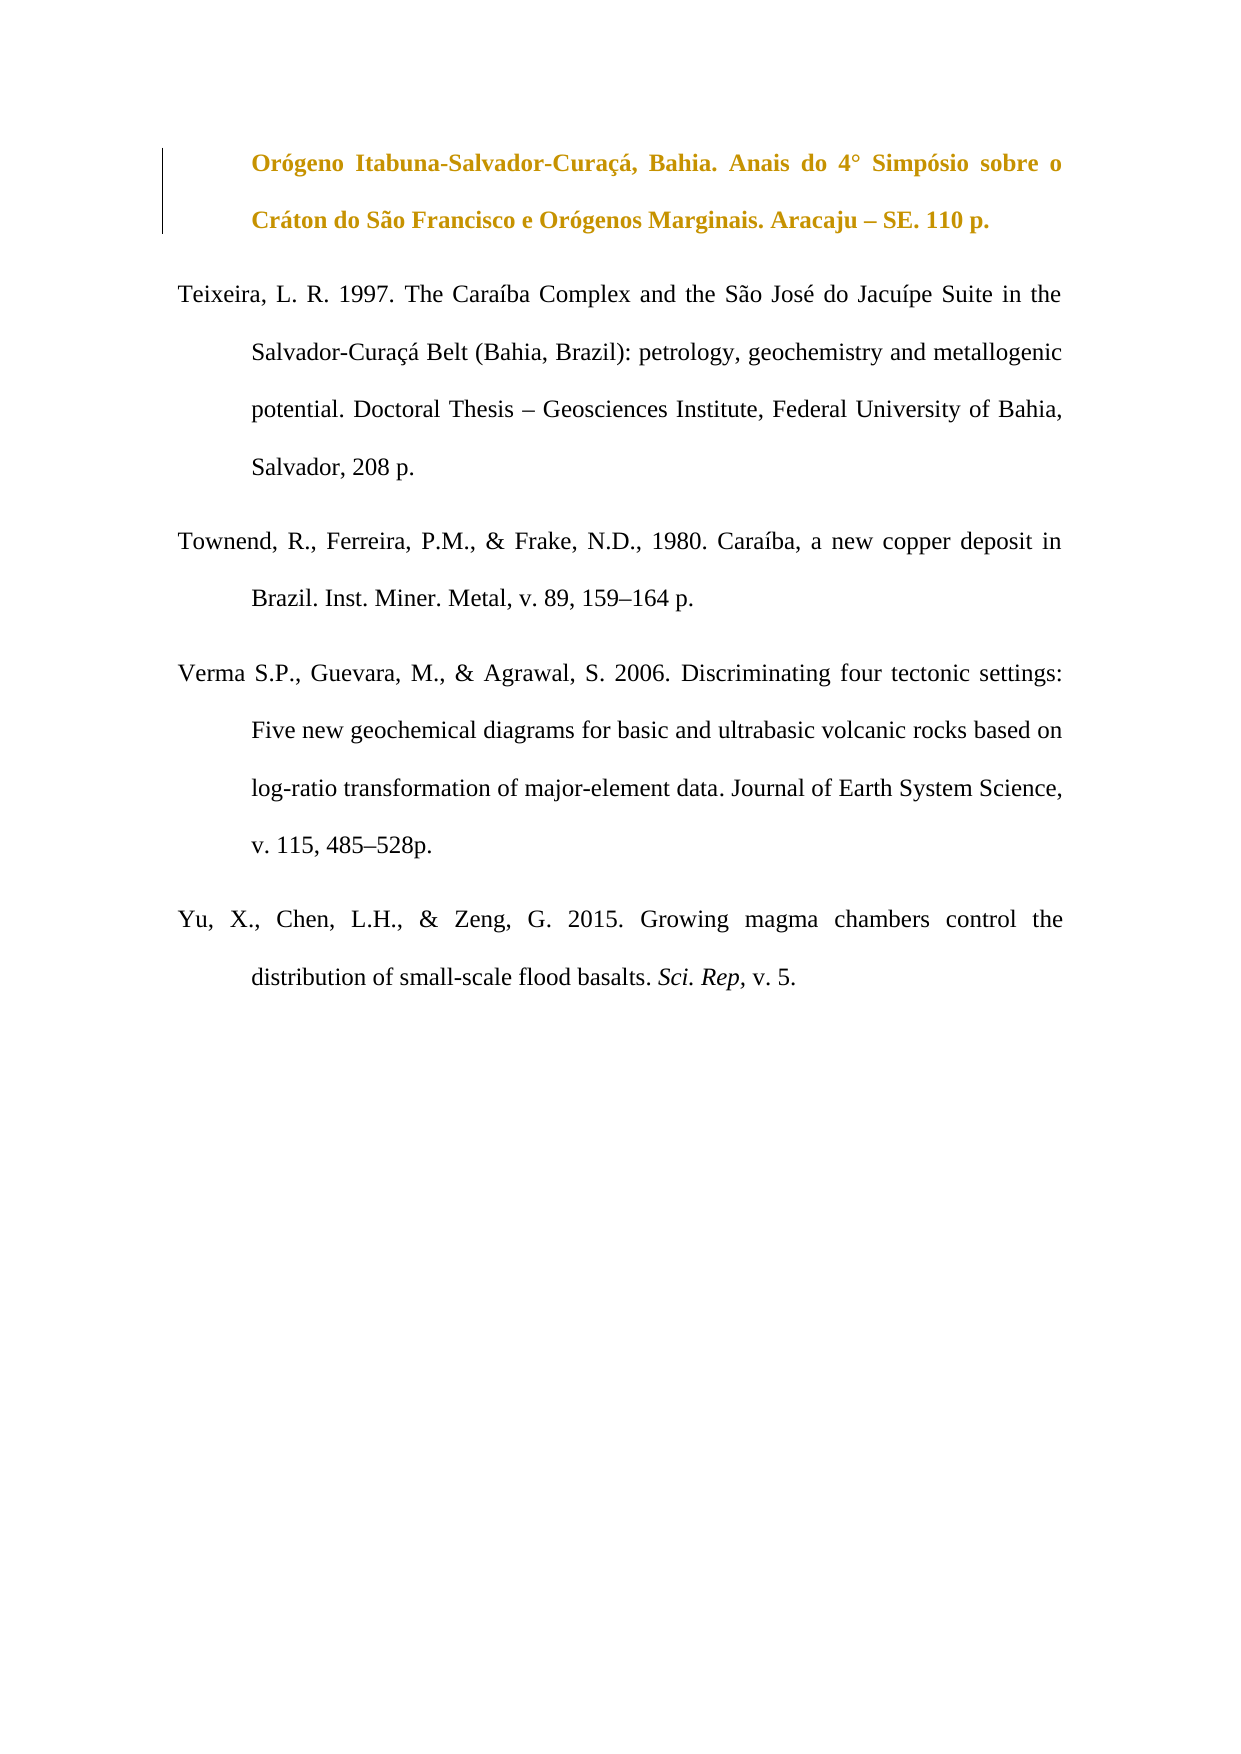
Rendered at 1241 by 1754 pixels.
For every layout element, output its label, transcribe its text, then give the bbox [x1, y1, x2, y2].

text Yu, X., Chen, L.H., & Zeng, G. 2015. Growing magma chambers control the distribution of small-scale flood basalts. Sci. Rep, v. 5. [177, 904, 1063, 991]
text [177, 148, 1063, 234]
text Verma S.P., Guevara, M., & Agrawal, S. 2006. Discriminating four tectonic settings: Five new geochemical diagrams for basic and ultrabasic volcanic rocks based on log-ratio transformation of major-element data. Journal of Earth System Science, v. 115, 485–528p. [177, 658, 1063, 859]
text Townend, R., Ferreira, P.M., & Frake, N.D., 1980. Caraíba, a new copper deposit in Brazil. Inst. Miner. Metal, v. 89, 159–164 p. [177, 526, 1063, 612]
text Teixeira, L. R. 1997. The Caraíba Complex and the São José do Jacuípe Suite in the Salvador-Curaçá Belt (Bahia, Brazil): petrology, geochemistry and metallogenic potential. Doctoral Thesis – Geosciences Institute, Federal University of Bahia, Salvador, 208 p. [177, 279, 1063, 481]
